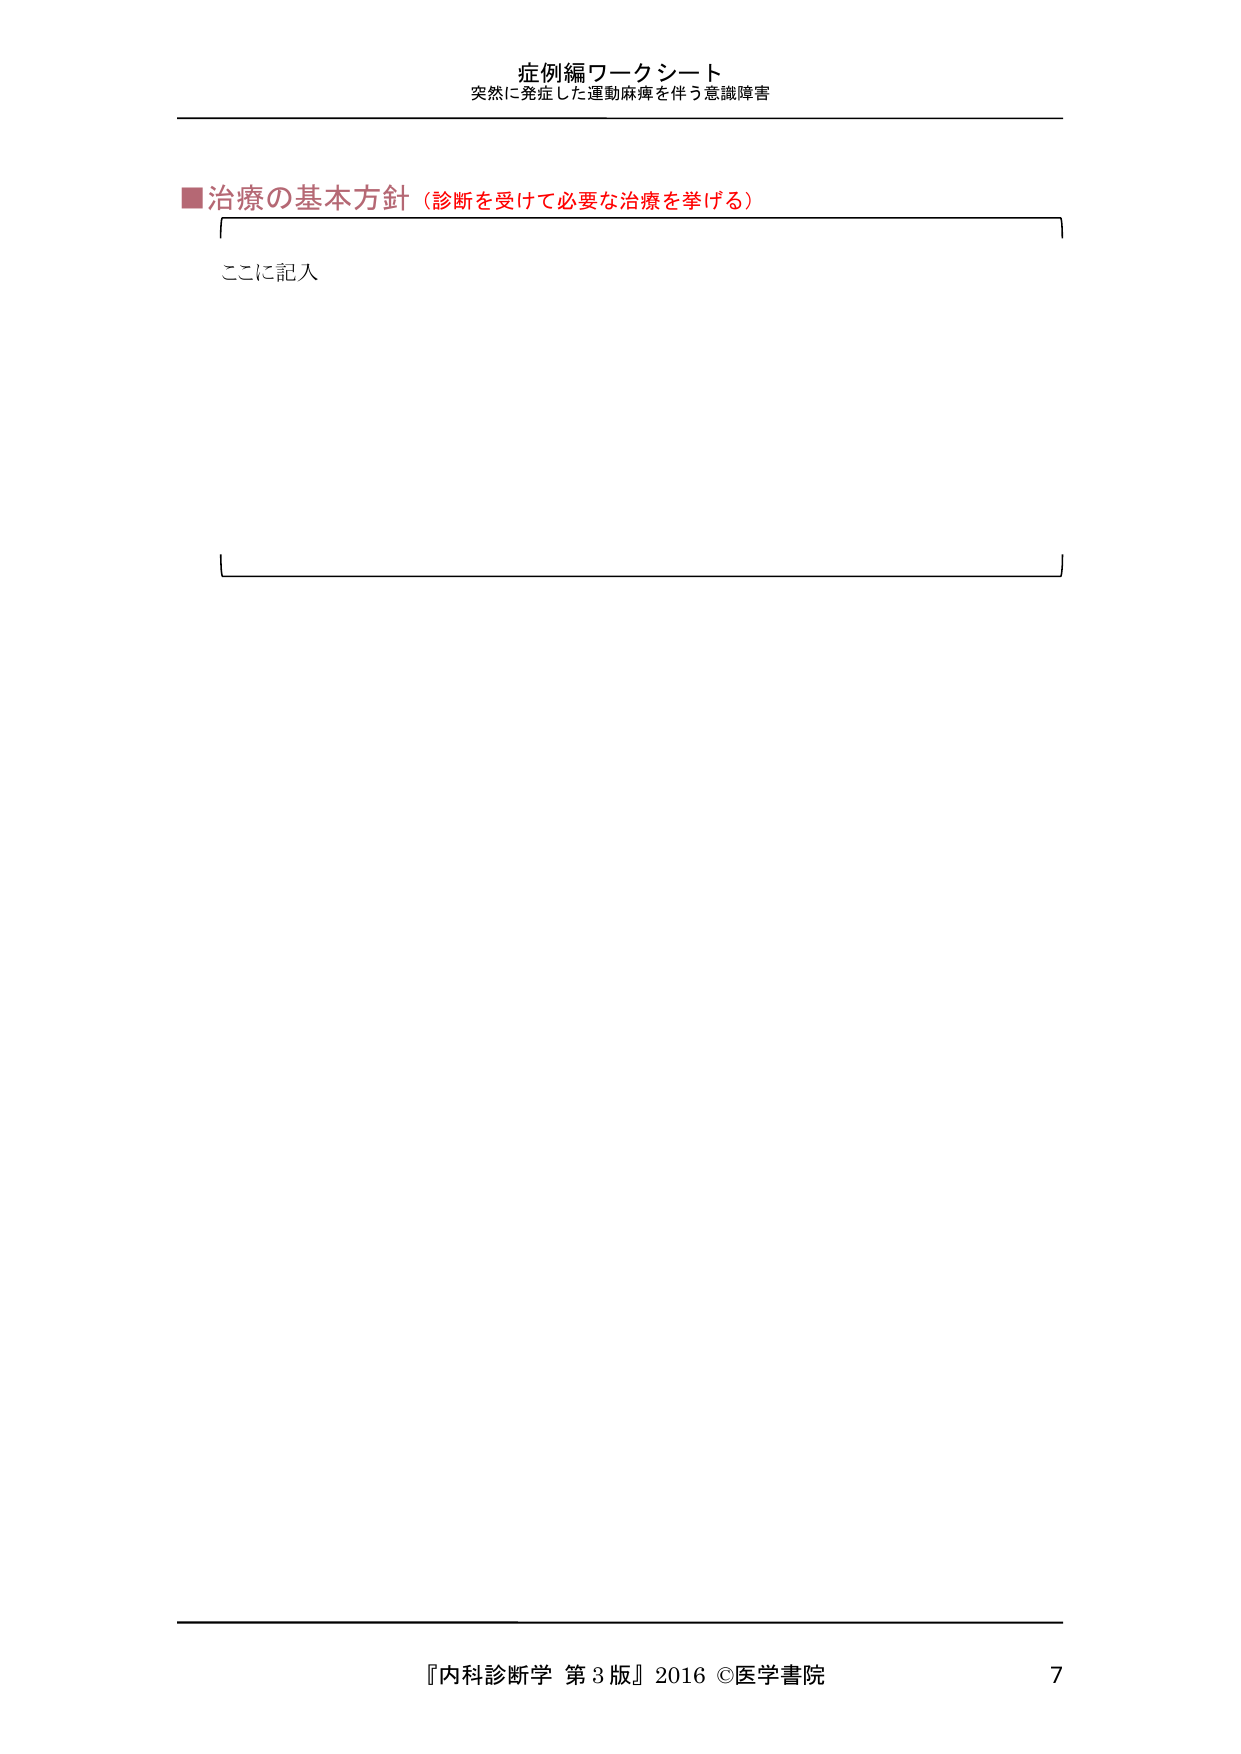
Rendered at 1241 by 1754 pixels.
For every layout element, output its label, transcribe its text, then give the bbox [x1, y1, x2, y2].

subtitle ■治療の基本方針（診断を受けて必要な治療を挙げる） [177, 179, 1063, 217]
text ここに記入 [221, 254, 1063, 292]
